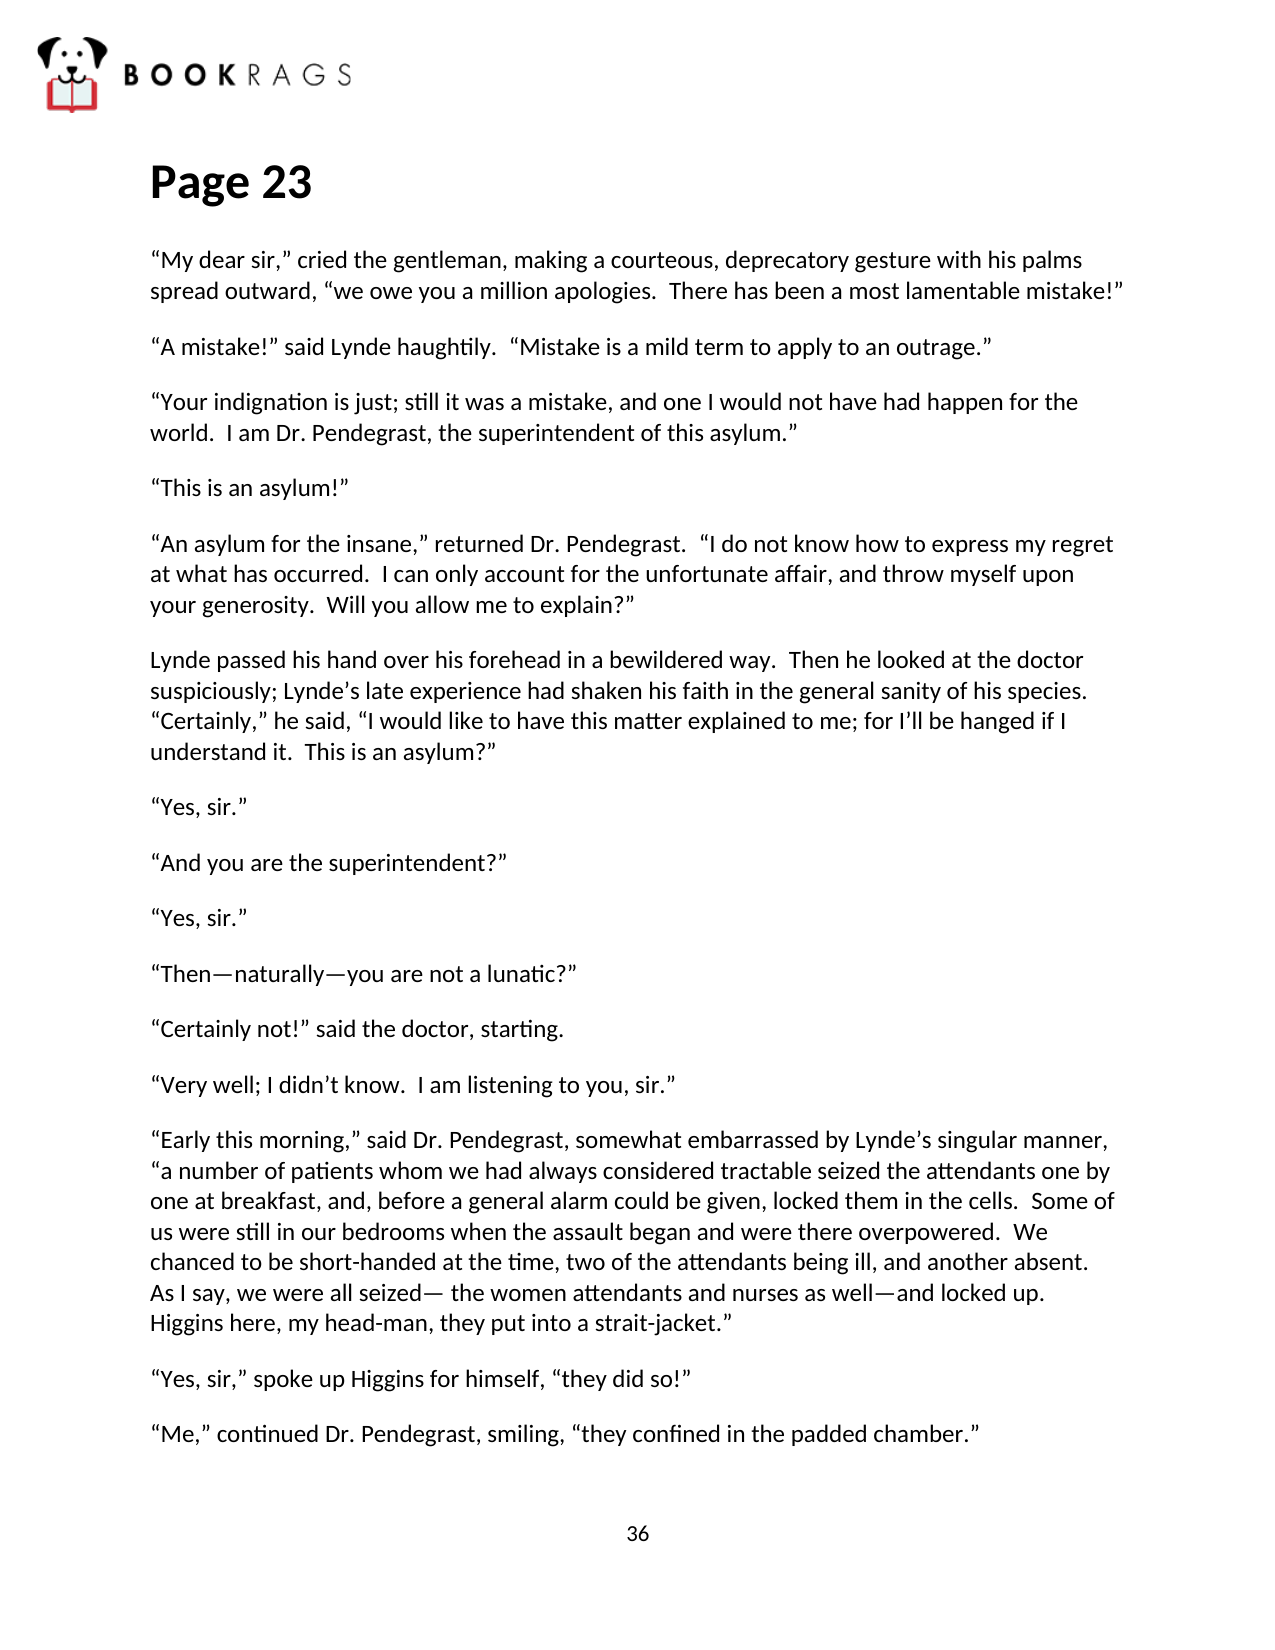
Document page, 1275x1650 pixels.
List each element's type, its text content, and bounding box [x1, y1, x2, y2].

text “My dear sir,” cried the gentleman, making a courteous, deprecatory gesture with his palms spread outward, “we owe you a million apologies. There has been a most lamentable mistake!” [150, 244, 1125, 306]
text “Your indignation is just; still it was a mistake, and one I would not have had happen for the world. I am Dr. Pendegrast, the superintendent of this asylum.” [150, 386, 1125, 447]
text “This is an asylum!” [150, 472, 1125, 503]
text Page 23 [150, 150, 1125, 211]
text “Very well; I didn’t know. I am listening to you, sir.” [150, 1069, 1125, 1099]
text “Then—­naturally—­you are not a lunatic?” [150, 958, 1125, 988]
text “And you are the superintendent?” [150, 847, 1125, 877]
text “Yes, sir,” spoke up Higgins for himself, “they did so!” [150, 1363, 1125, 1394]
text “An asylum for the insane,” returned Dr. Pendegrast. “I do not know how to express my regret at what has occurred. I can only account for the unfortunate affair, and throw myself upon your generosity. Will you allow me to explain?” [150, 528, 1125, 619]
text “Early this morning,” said Dr. Pendegrast, somewhat embarrassed by Lynde’s singular manner, “a number of patients whom we had always considered tractable seized the attendants one by one at breakfast, and, before a general alarm could be given, locked them in the cells. Some of us were still in our bedrooms when the assault began and were there overpowered. We chanced to be short-handed at the time, two of the attendants being ill, and another absent. As I say, we were all seized—­ the women attendants and nurses as well—­and locked up. Higgins here, my head-man, they put into a strait-jacket.” [150, 1124, 1125, 1338]
text “Me,” continued Dr. Pendegrast, smiling, “they confined in the padded chamber.” [150, 1419, 1125, 1449]
text “Yes, sir.” [150, 902, 1125, 933]
text “Certainly not!” said the doctor, starting. [150, 1013, 1125, 1044]
text “Yes, sir.” [150, 791, 1125, 822]
text Lynde passed his hand over his forehead in a bewildered way. Then he looked at the doctor suspiciously; Lynde’s late experience had shaken his faith in the general sanity of his species. “Certainly,” he said, “I would like to have this matter explained to me; for I’ll be hanged if I understand it. This is an asylum?” [150, 644, 1125, 766]
text “A mistake!” said Lynde haughtily. “Mistake is a mild term to apply to an outrage.” [150, 331, 1125, 361]
picture [37, 37, 351, 113]
